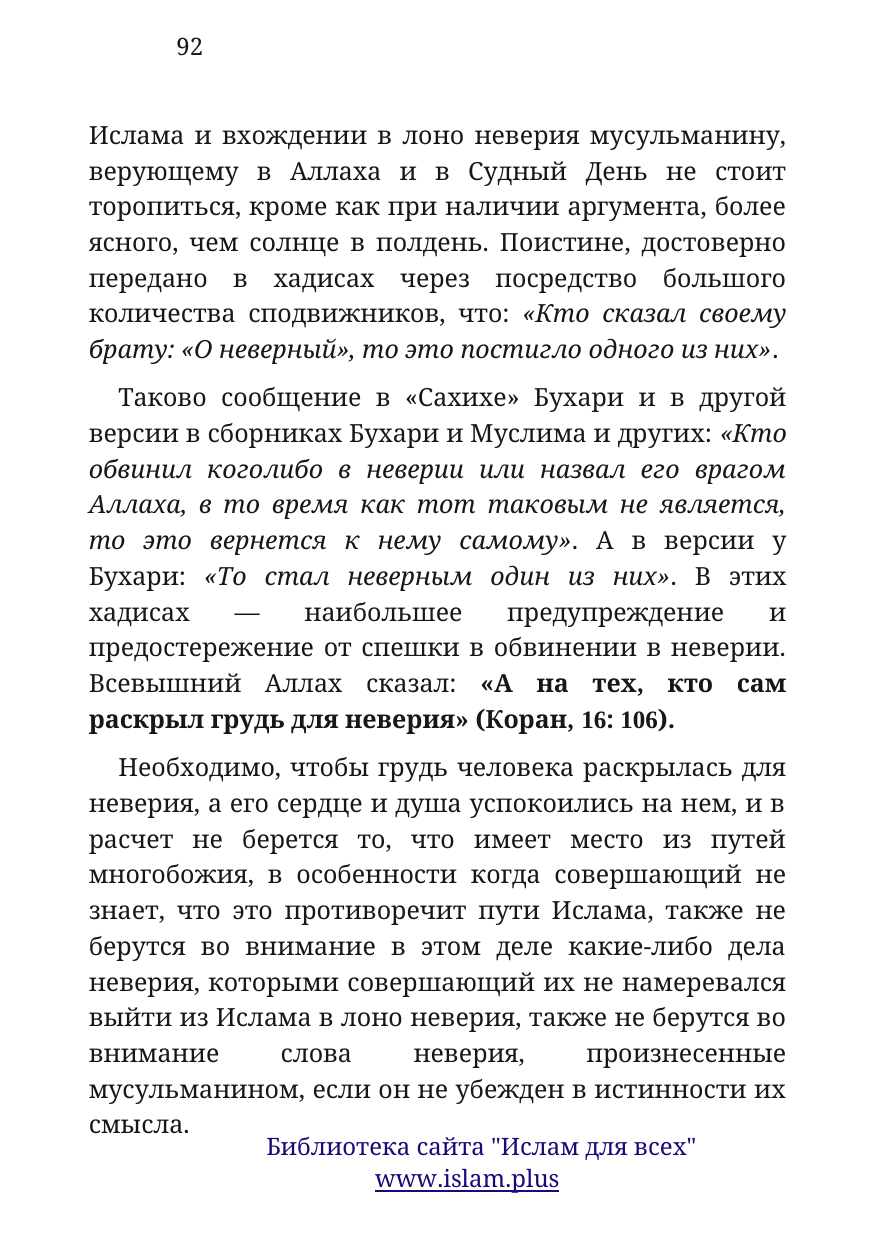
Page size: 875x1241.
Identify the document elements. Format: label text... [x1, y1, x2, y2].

text Необходимо, чтобы грудь человека раскрылась для неверия, а его сердце и душа успокоились на нем, и в расчет не берется то, что имеет место из путей многобожия, в особенности когда совершающий не знает, что это противоречит пути Ислама, также не берутся во внимание в этом деле какие-либо дела неверия, которыми совершающий их не намеревался выйти из Ислама в лоно неверия, также не берутся во внимание слова неверия, произнесенные мусульманином, если он не убежден в истинности их смысла. [88, 750, 787, 1141]
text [88, 117, 787, 366]
text Таково сообщение в «Сахихе» Бухари и в другой версии в сборниках Бухари и Муслима и других: «Кто обвинил коголибо в неверии или назвал его врагом Аллаха, в то время как тот таковым не является, то это вернется к нему самому». А в версии у Бухари: «То стал неверным один из них». В этих хадисах — наибольшее предупреждение и предостережение от спешки в обвинении в неверии. Всевышний Аллах сказал: «А на тех, кто сам раскрыл грудь для неверия» (Коран, 16: 106). [88, 380, 787, 736]
